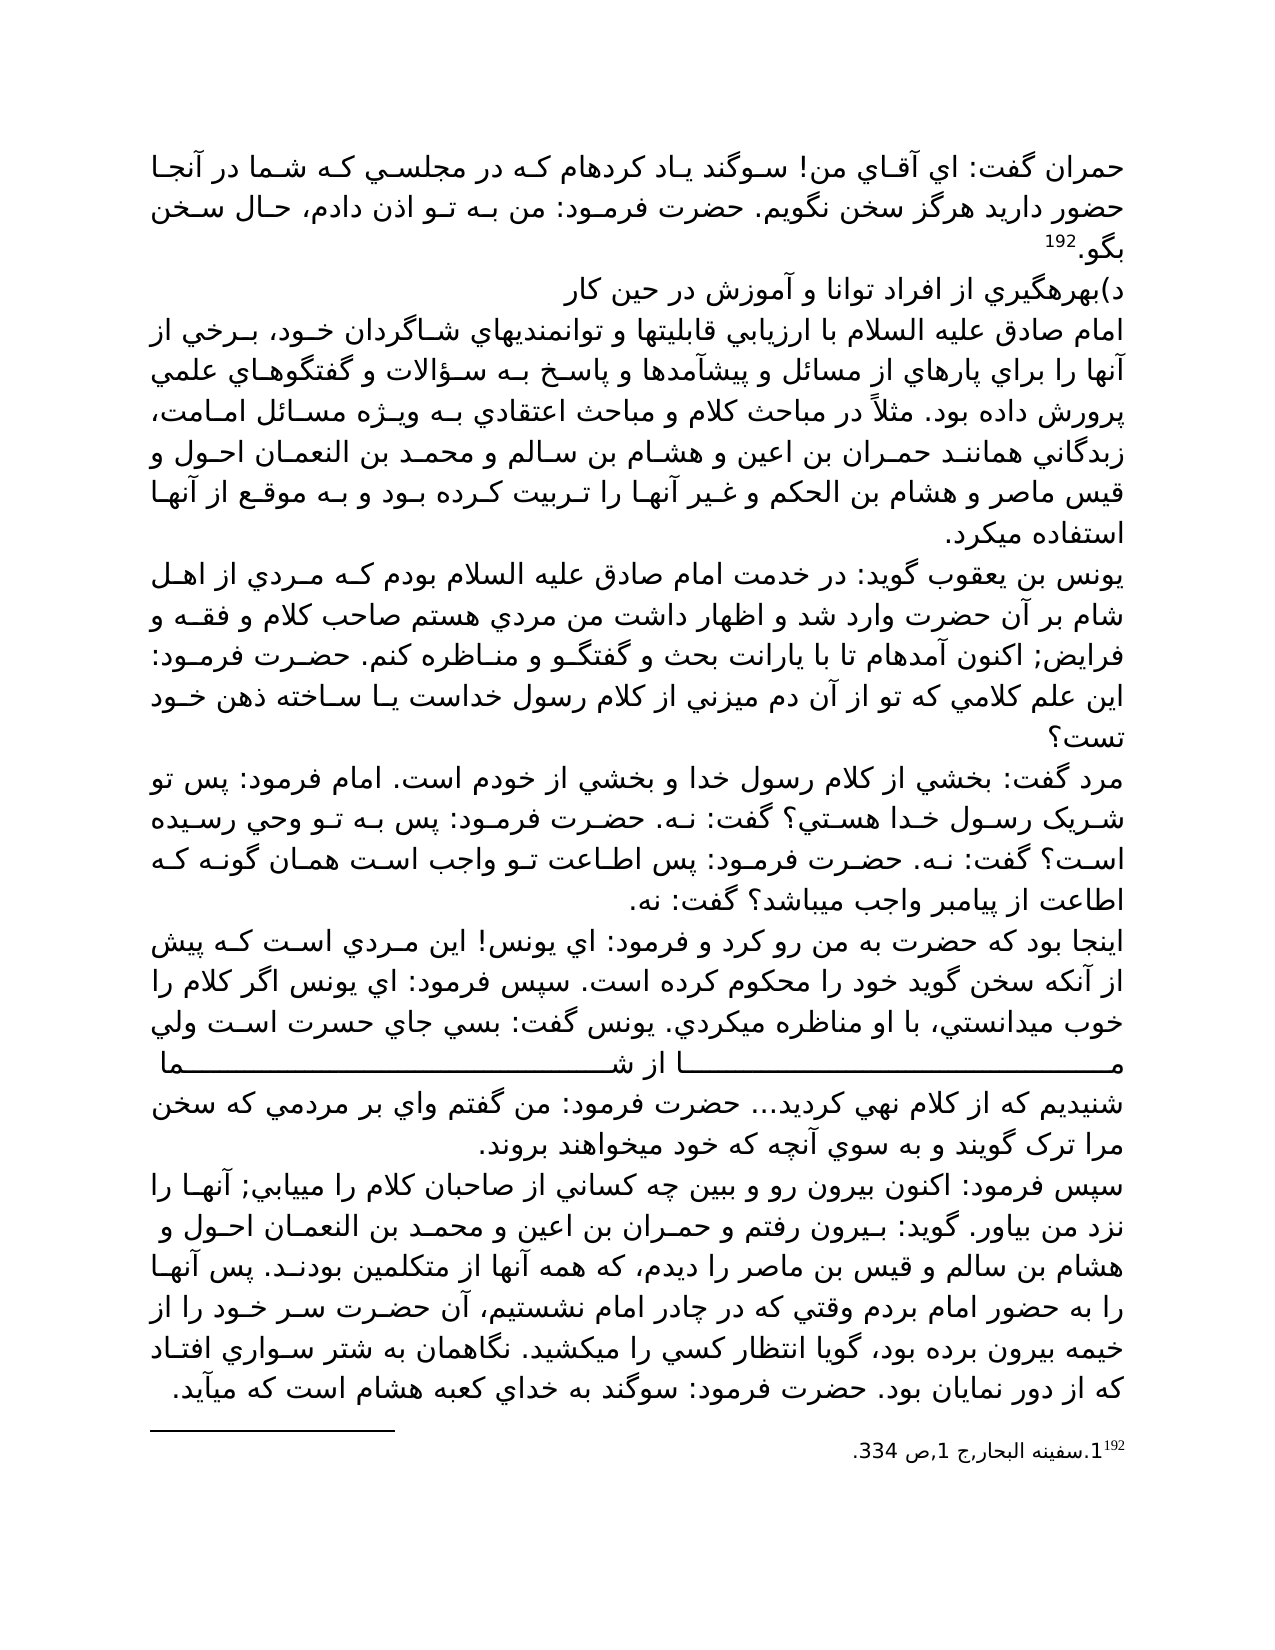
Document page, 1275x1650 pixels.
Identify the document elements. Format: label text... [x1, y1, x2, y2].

text حمران گفت: اي آقاي من! سوگند ياد کرده‏ام که در مجلسي که شما در آنجا حضور داريد هرگز سخن نگويم. حضرت فرمود: من به تو اذن دادم، حال سخن بگو. [150, 150, 1125, 265]
text سپس فرمود: اکنون بيرون رو و ببين چه کساني از صاحبان کلام را مي‏يابي; آنها را نزد من بياور. گويد: بيرون رفتم و حمران بن اعين و محمد بن النعمان احول و هشام بن سالم و قيس بن ماصر را ديدم، که همه آنها از متکلمين بودند. پس آنها را به حضور امام بردم وقتي که در چادر امام نشستيم، آن حضرت سر خود را از خيمه بيرون برده بود، گويا انتظار کسي را مي‏کشيد. نگاهمان به شتر سواري افتاد که از دور نمايان بود. حضرت فرمود: سوگند به خداي کعبه هشام است که مي‏آيد. [150, 1168, 1125, 1406]
text د)بهره‏گيري از افراد توانا و آموزش در حين کار [150, 272, 1125, 306]
text يونس بن يعقوب گويد: در خدمت امام صادق عليه السلام بودم که مردي از اهل شام بر آن حضرت وارد شد و اظهار داشت من مردي هستم صاحب کلام و فقه و فرايض; اکنون آمده‏ام تا با يارانت ‏بحث و گفتگو و مناظره کنم. حضرت فرمود: اين علم کلامي که تو از آن دم مي‏زني از کلام رسول خداست‏ يا ساخته ذهن خود تست؟ [150, 557, 1125, 754]
text اينجا بود که حضرت به من رو کرد و فرمود: اي يونس! اين مردي است که پيش از آنکه سخن گويد خود را محکوم کرده است. سپس فرمود: اي يونس اگر کلام را خوب مي‏دانستي، با او مناظره مي‏کردي. يونس گفت: بسي جاي حسرت است ولي ما از شما شنيديم که از کلام نهي کرديد... حضرت فرمود: من گفتم واي بر مردمي که سخن مرا ترک گويند و به سوي آنچه که خود مي‏خواهند بروند. [150, 924, 1125, 1161]
text مرد گفت: بخشي از کلام رسول خدا و بخشي از خودم است. امام فرمود: پس تو شريک رسول خدا هستي؟ گفت: نه. حضرت فرمود: پس به تو وحي رسيده است؟ گفت: نه. حضرت فرمود: پس اطاعت تو واجب است همان گونه که اطاعت از پيامبر واجب مي‏باشد؟ گفت: نه. [150, 761, 1125, 917]
text امام صادق عليه السلام با ارزيابي قابليتها و توانمنديهاي شاگردان خود، برخي از آنها را براي پاره‏اي از مسائل و پيشآمدها و پاسخ به سؤالات و گفتگوهاي علمي پرورش داده بود. مثلاً در مباحث کلام و مباحث اعتقادي به ويژه مسائل امامت، زبدگاني همانند حمران بن اعين و هشام بن سالم و محمد بن النعمان احول و قيس ماصر و هشام بن الحکم و غير آنها را تربيت کرده بود و به موقع از آنها استفاده مي‏کرد. [150, 313, 1125, 551]
